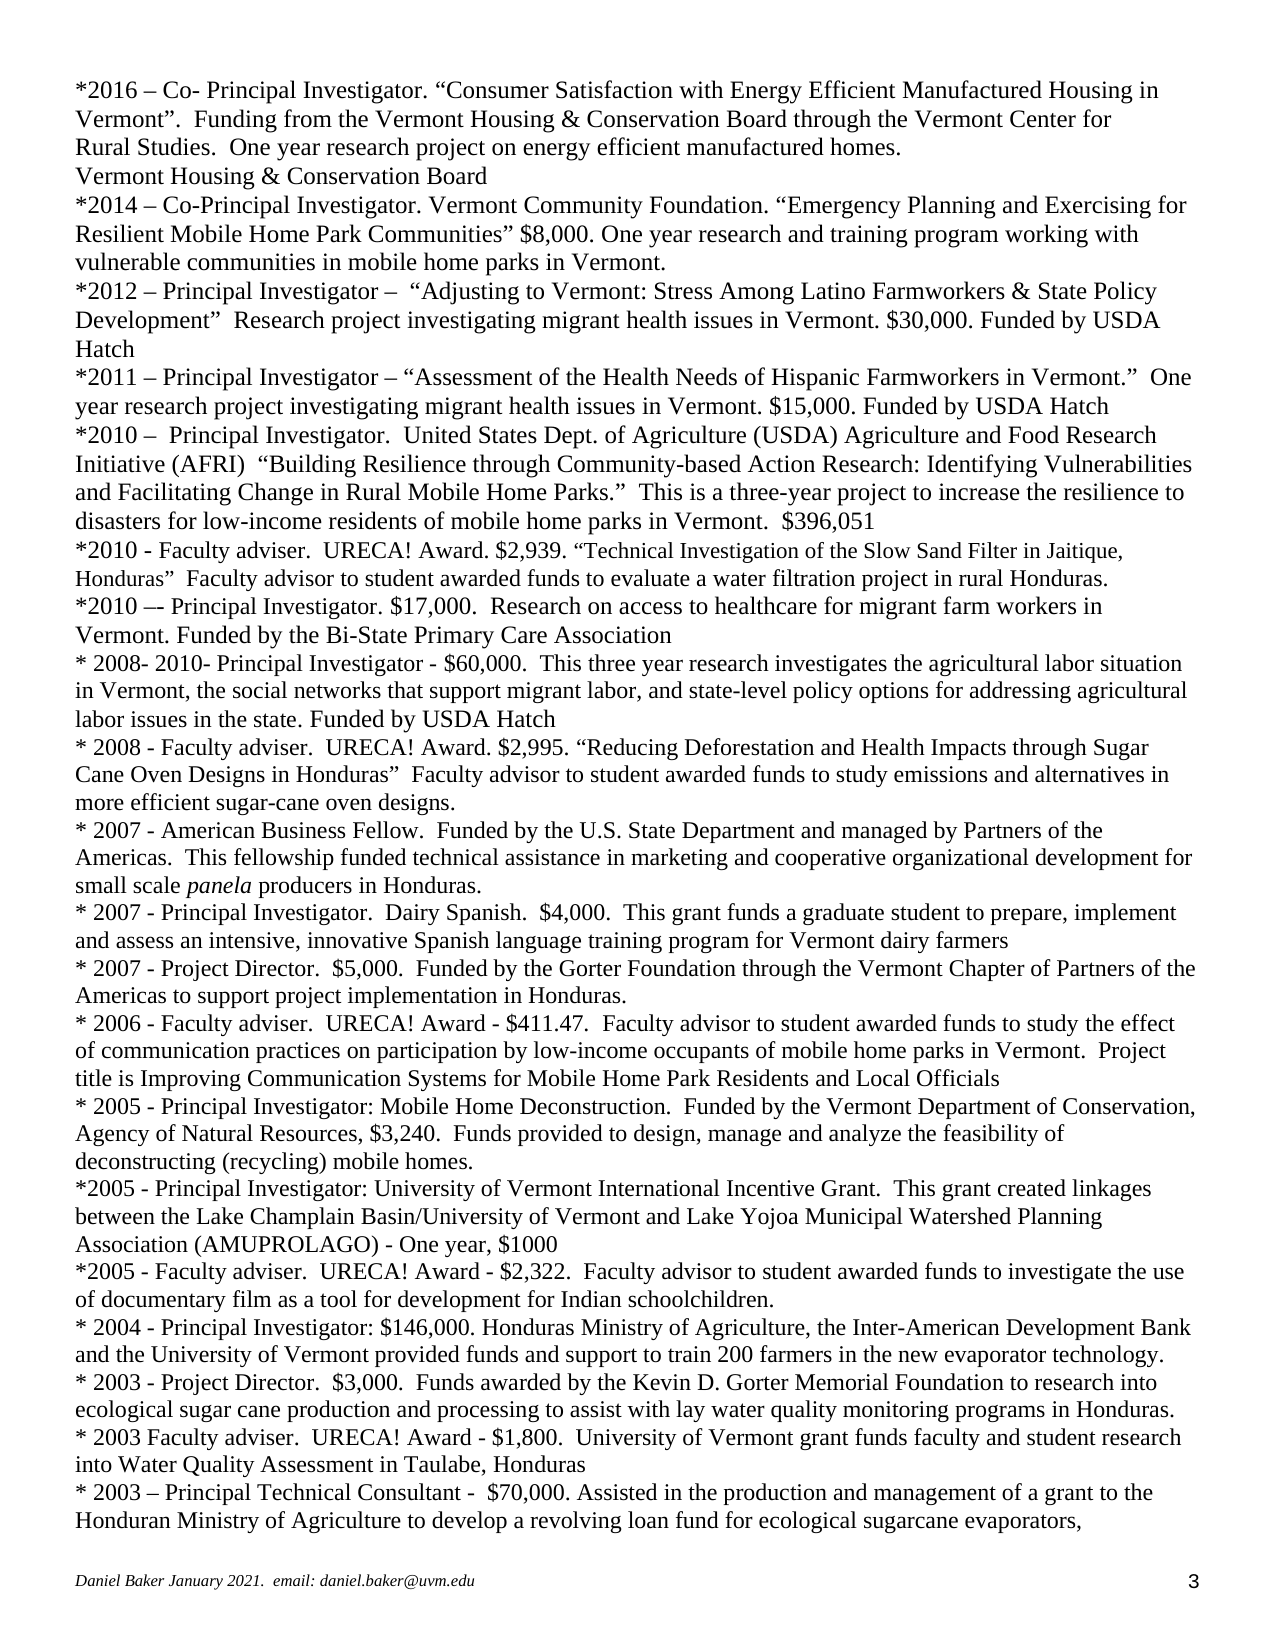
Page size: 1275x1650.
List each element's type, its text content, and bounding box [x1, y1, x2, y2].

text * 2004 - Principal Investigator: $146,000. Honduras Ministry of Agriculture, the Inter-American Development Bank and the provided funds and support to train 200 farmers in the new evaporator technology. [75, 1312, 1200, 1368]
text *2005 - Faculty adviser. URECA! Award - $2,322. Faculty advisor to student awarded funds to investigate the use of documentary film as a tool for development for Indian schoolchildren. [75, 1257, 1200, 1312]
text *2010 - Faculty adviser. URECA! Award. $2,939. “Technical Investigation of the Slow Sand Filter in Jaitique, Honduras” Faculty advisor to student awarded funds to evaluate a water filtration project in rural Honduras. [75, 535, 1200, 591]
text * 2003 - Project Director. $3,000. Funds awarded by the Kevin D. Gorter Memorial Foundation to research into ecological sugar cane production and processing to assist with lay water quality monitoring programs in . [75, 1368, 1200, 1423]
text *2011 – Principal Investigator – “Assessment of the Health Needs of Hispanic Farmworkers in Vermont.” One year research project investigating migrant health issues in Vermont. $15,000. Funded by USDA Hatch [75, 362, 1200, 420]
text * 2007 - Principal Investigator. Dairy Spanish. $4,000. This grant funds a graduate student to prepare, implement and assess an intensive, innovative Spanish language training program for dairy farmers [75, 898, 1200, 954]
text * 2006 - Faculty adviser. URECA! Award - $411.47. Faculty advisor to student awarded funds to study the effect of communication practices on participation by low-income occupants of mobile home parks in . Project title is Improving Communication Systems for Mobile Home Park Residents and Local Officials [75, 1009, 1200, 1092]
text * 2008- 2010- Principal Investigator - $60,000. This three year research investigates the agricultural labor situation in Vermont, the social networks that support migrant labor, and state-level policy options for addressing agricultural labor issues in the state. Funded by USDA Hatch [75, 649, 1200, 733]
text *2010 –- Principal Investigator. $17,000. Research on access to healthcare for migrant farm workers in Vermont. Funded by the Bi-State Primary Care Association [75, 591, 1200, 649]
text * 2007 - Project Director. $5,000. Funded by the Gorter Foundation through the Vermont Chapter of Partners of the to support project implementation in . [75, 954, 1200, 1009]
text *2012 – Principal Investigator – “Adjusting to Vermont: Stress Among Latino Farmworkers & State Policy Development” Research project investigating migrant health issues in Vermont. $30,000. Funded by USDA Hatch [75, 276, 1200, 362]
text * 2003 Faculty adviser. URECA! Award - $1,800. of grant funds faculty and student research into Water Quality Assessment in [75, 1423, 1200, 1478]
text * 2007 - American Business Fellow. Funded by the U.S. State Department and managed by Partners of the . This fellowship funded technical assistance in marketing and cooperative organizational development for small scale panela producers in . [75, 816, 1200, 898]
text * 2003 – Principal Technical Consultant - $70,000. Assisted in the production and management of a grant to the Honduran Ministry of Agriculture to develop a revolving loan fund for ecological sugarcane evaporators, [75, 1478, 1200, 1533]
text *2005 - Principal Investigator: International Incentive Grant. This grant created linkages between the Lake Champlain Basin/University of and Lake Yojoa Municipal Watershed Planning Association (AMUPROLAGO) - One year, $1000 [75, 1174, 1200, 1257]
text *2016 – Co- Principal Investigator. “Consumer Satisfaction with Energy Efficient Manufactured Housing in Vermont”. Funding from the Vermont Housing & Conservation Board through the Vermont Center for Rural Studies. One year research project on energy efficient manufactured homes. [75, 75, 1161, 161]
text *2010 – Principal Investigator. United States Dept. of Agriculture (USDA) Agriculture and Food Research Initiative (AFRI) “Building Resilience through Community-based Action Research: Identifying Vulnerabilities and Facilitating Change in Rural Mobile Home Parks.” This is a three-year project to increase the resilience to disasters for low-income residents of mobile home parks in Vermont. $396,051 [75, 420, 1200, 535]
text * 2005 - Principal Investigator: Mobile Home Deconstruction. Funded by the Vermont Department of Conservation, Agency of Natural Resources, $3,240. Funds provided to design, manage and analyze the feasibility of deconstructing (recycling) mobile homes. [75, 1092, 1200, 1174]
text *2014 – Co-Principal Investigator. Vermont Community Foundation. “Emergency Planning and Exercising for Resilient Mobile Home Park Communities” $8,000. One year research and training program working with vulnerable communities in mobile home parks in Vermont. [75, 190, 1200, 276]
text Vermont Housing & Conservation Board [75, 161, 1200, 190]
text * 2008 - Faculty adviser. URECA! Award. $2,995. “Reducing Deforestation and Health Impacts through Sugar Cane Oven Designs in Honduras” Faculty advisor to student awarded funds to study emissions and alternatives in more efficient sugar-cane oven designs. [75, 733, 1200, 816]
